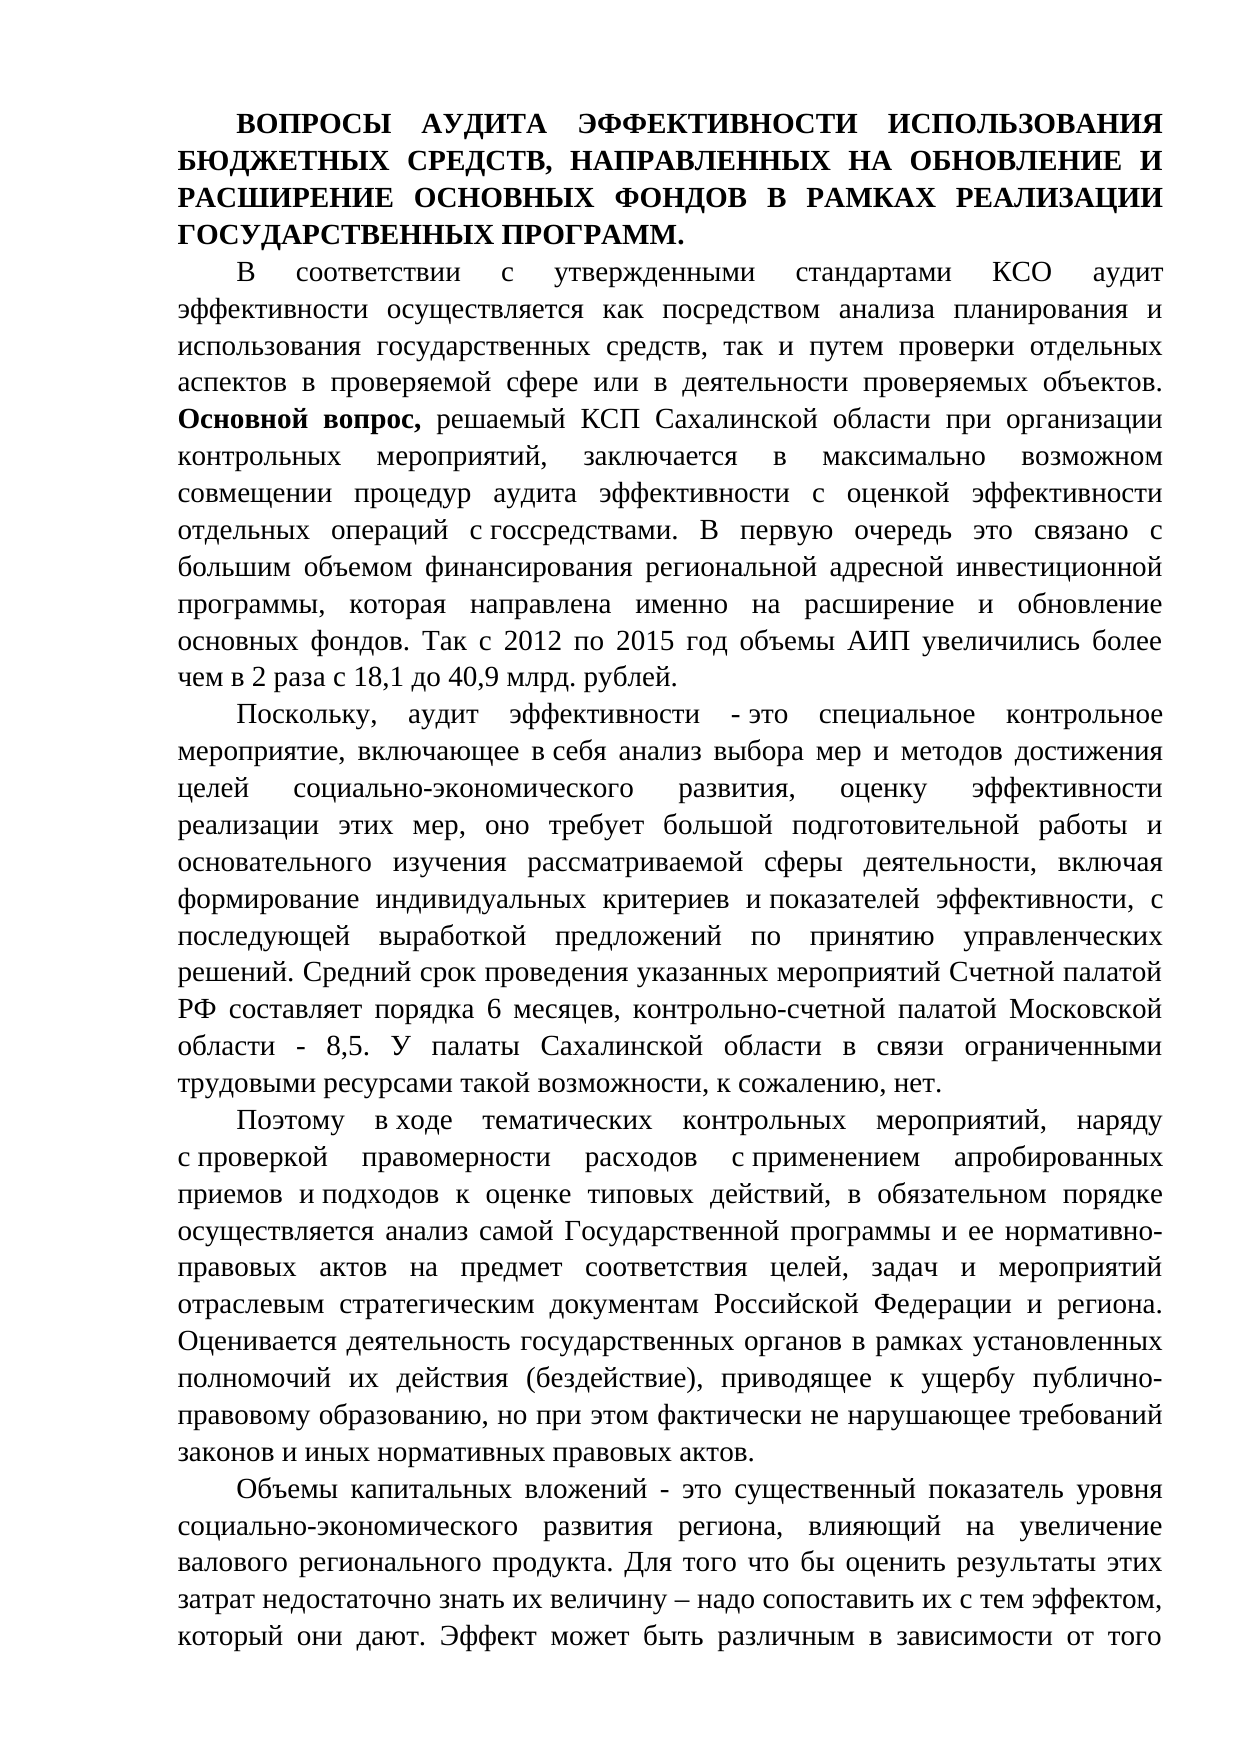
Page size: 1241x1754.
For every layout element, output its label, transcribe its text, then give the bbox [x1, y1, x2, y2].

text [177, 1471, 1163, 1652]
text ВОПРОСЫ АУДИТА ЭФФЕКТИВНОСТИ ИСПОЛЬЗОВАНИЯ БЮДЖЕТНЫХ СРЕДСТВ, НАПРАВЛЕННЫХ НА ОБНОВЛЕНИЕ И РАСШИРЕНИЕ ОСНОВНЫХ ФОНДОВ В РАМКАХ РЕАЛИЗАЦИИ ГОСУДАРСТВЕННЫХ ПРОГРАММ. [177, 214, 1163, 251]
text ВОПРОСЫ АУДИТА ЭФФЕКТИВНОСТИ ИСПОЛЬЗОВАНИЯ БЮДЖЕТНЫХ СРЕДСТВ, НАПРАВЛЕННЫХ НА ОБНОВЛЕНИЕ И РАСШИРЕНИЕ ОСНОВНЫХ ФОНДОВ В РАМКАХ РЕАЛИЗАЦИИ ГОСУДАРСТВЕННЫХ ПРОГРАММ. [177, 106, 1163, 143]
text Поскольку, аудит эффективности - это специальное контрольное мероприятие, включающее в себя анализ выбора мер и методов достижения целей социально-экономического развития, оценку эффективности реализации этих мер, оно требует большой подготовительной работы и основательного изучения рассматриваемой сферы деятельности, включая формирование индивидуальных критериев и показателей эффективности, с последующей выработкой предложений по принятию управленческих решений. Средний срок проведения указанных мероприятий Счетной палатой РФ составляет порядка 6 месяцев, контрольно-счетной палатой Московской области - 8,5. У палаты Сахалинской области в связи ограниченными трудовыми ресурсами такой возможности, к сожалению, нет. [177, 696, 1163, 1099]
text Поэтому в ходе тематических контрольных мероприятий, наряду с проверкой правомерности расходов с применением апробированных приемов и подходов к оценке типовых действий, в обязательном порядке осуществляется анализ самой Государственной программы и ее нормативно-правовых актов на предмет соответствия целей, задач и мероприятий отраслевым стратегическим документам Российской Федерации и региона. Оценивается деятельность государственных органов в рамках установленных полномочий их действия (бездействие), приводящее к ущербу публично-правовому образованию, но при этом фактически не нарушающее требований законов и иных нормативных правовых актов. [177, 1102, 1163, 1467]
text В соответствии с утвержденными стандартами КСО аудит эффективности осуществляется как посредством анализа планирования и использования государственных средств, так и путем проверки отдельных аспектов в проверяемой сфере или в деятельности проверяемых объектов. Основной вопрос, решаемый КСП Сахалинской области при организации контрольных мероприятий, заключается в максимально возможном совмещении процедур аудита эффективности с оценкой эффективности отдельных операций с госсредствами. В первую очередь это связано с большим объемом финансирования региональной адресной инвестиционной программы, которая направлена именно на расширение и обновление основных фондов. Так с 2012 по 2015 год объемы АИП увеличились более чем в 2 раза с 18,1 до 40,9 млрд. рублей. [177, 254, 1163, 693]
